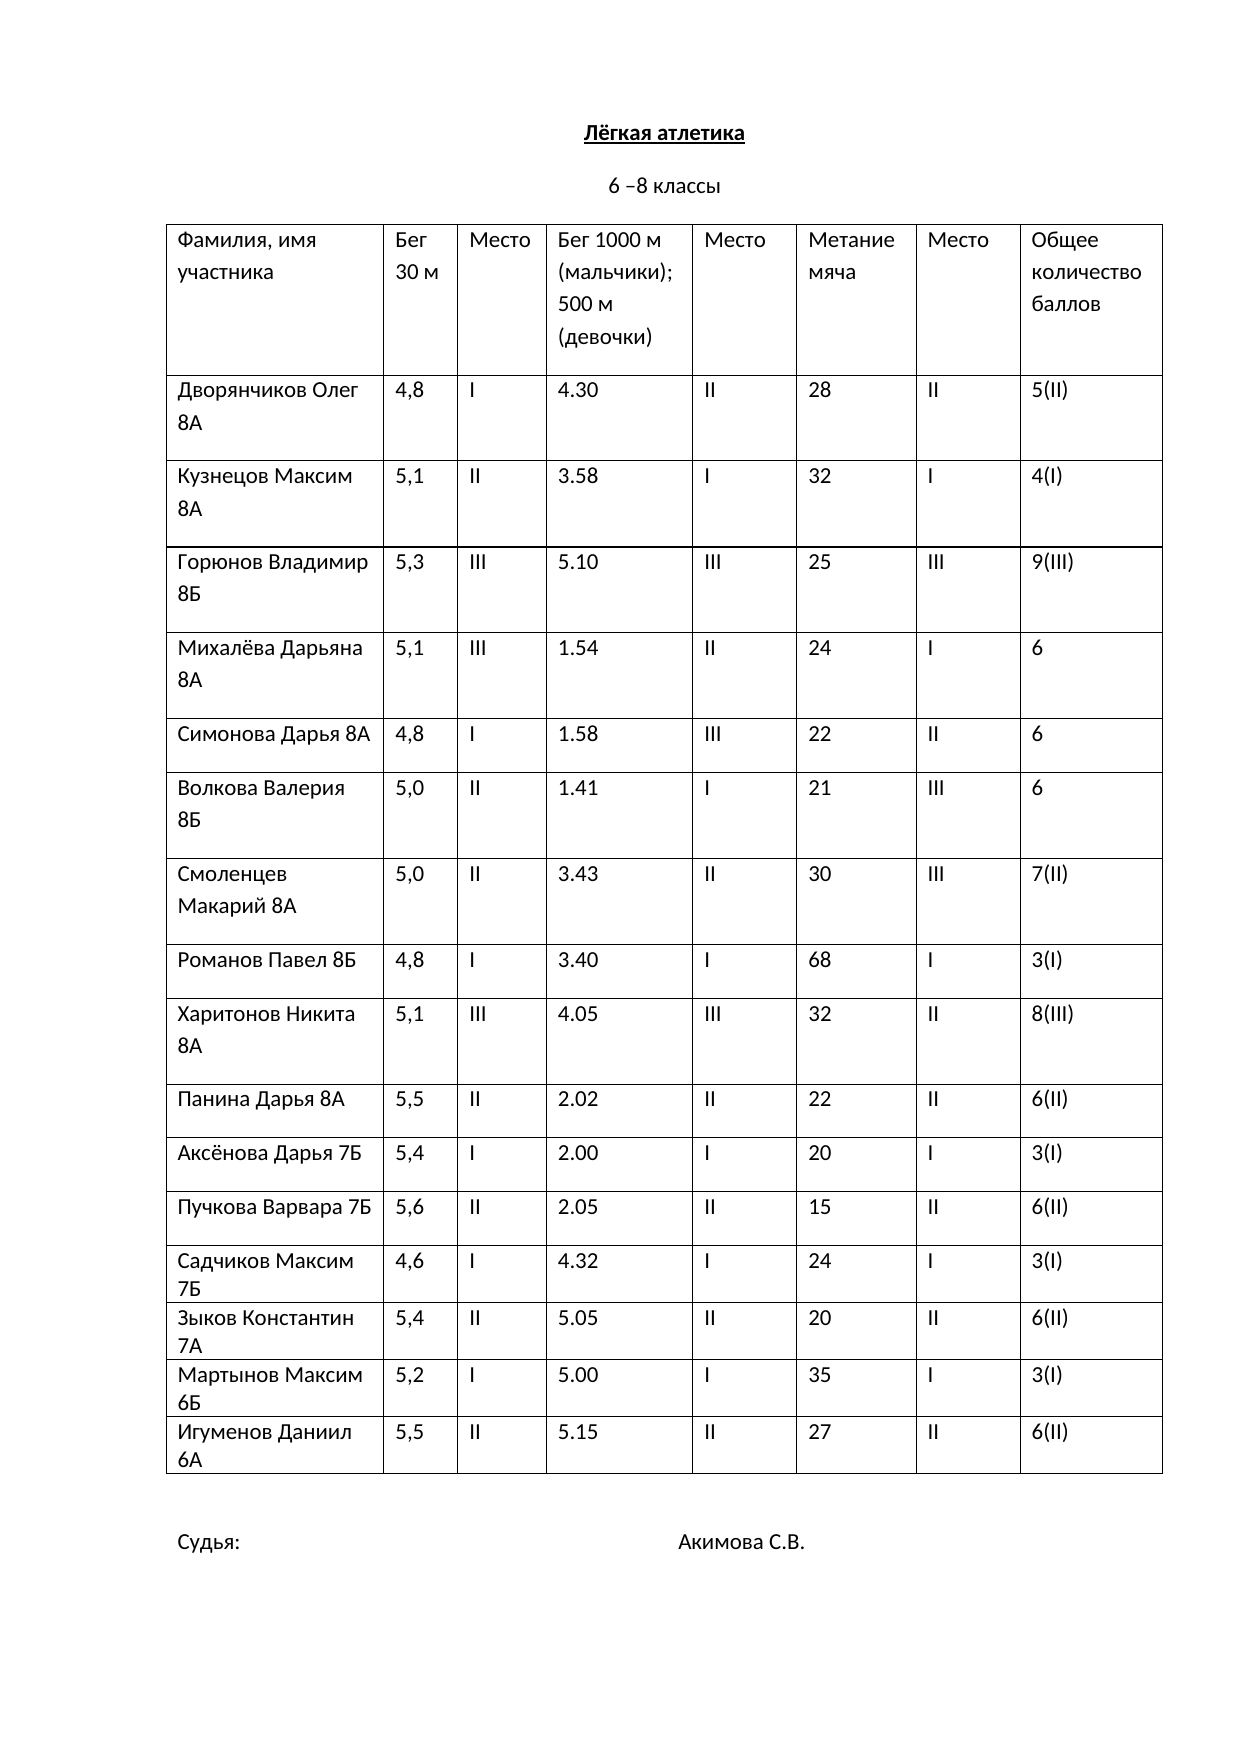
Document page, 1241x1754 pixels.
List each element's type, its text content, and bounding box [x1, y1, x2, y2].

table_cell 6(II) [1021, 1192, 1162, 1245]
table_cell III [917, 859, 1020, 944]
table_cell II [693, 1192, 796, 1245]
table_cell 22 [797, 1085, 916, 1137]
table_cell 9(III) [1021, 548, 1162, 632]
table_cell 4,8 [384, 945, 457, 998]
table_cell 1.54 [547, 633, 692, 718]
table_cell I [917, 1246, 1020, 1302]
table_cell I [693, 773, 796, 858]
table_header Метание мяча [797, 225, 916, 374]
table_cell Мартынов Максим 6Б [167, 1360, 383, 1416]
table_cell 6(II) [1021, 1085, 1162, 1137]
table_cell 28 [797, 376, 916, 460]
table_cell I [458, 1360, 546, 1416]
table_cell 6 [1021, 773, 1162, 858]
table_cell II [917, 719, 1020, 772]
table_cell 5,4 [384, 1138, 457, 1191]
table_cell 5(II) [1021, 376, 1162, 460]
table_cell III [917, 773, 1020, 858]
table_cell II [458, 1417, 546, 1473]
table_cell 20 [797, 1138, 916, 1191]
table_header Бег 30 м [384, 225, 457, 374]
table_cell 5,3 [384, 548, 457, 632]
table_cell 6(II) [1021, 1303, 1162, 1359]
table_cell II [917, 1085, 1020, 1137]
table_cell II [458, 859, 546, 944]
table_cell I [917, 1138, 1020, 1191]
table_cell Горюнов Владимир 8Б [167, 548, 383, 632]
table_cell 21 [797, 773, 916, 858]
table_cell II [458, 1085, 546, 1137]
text Лёгкая атлетика [177, 118, 1152, 146]
table_cell I [693, 1360, 796, 1416]
table_cell 5,0 [384, 773, 457, 858]
table_cell I [458, 376, 546, 460]
table_cell Панина Дарья 8А [167, 1085, 383, 1137]
table_header Место [693, 225, 796, 374]
table_cell Кузнецов Максим 8А [167, 461, 383, 546]
table_cell III [458, 548, 546, 632]
table_cell I [693, 945, 796, 998]
table_cell 4.32 [547, 1246, 692, 1302]
table_cell III [693, 999, 796, 1083]
table_cell 4.30 [547, 376, 692, 460]
table_cell I [917, 1360, 1020, 1416]
table_cell 22 [797, 719, 916, 772]
table_cell Симонова Дарья 8А [167, 719, 383, 772]
table_cell II [917, 999, 1020, 1083]
table_header Фамилия, имя участника [167, 225, 383, 374]
table_cell I [917, 633, 1020, 718]
table_cell 35 [797, 1360, 916, 1416]
table_cell II [693, 633, 796, 718]
table_cell 4,8 [384, 719, 457, 772]
table_cell Пучкова Варвара 7Б [167, 1192, 383, 1245]
table_cell 3.58 [547, 461, 692, 546]
table_cell III [458, 999, 546, 1083]
table_cell 6(II) [1021, 1417, 1162, 1473]
table_cell 7(II) [1021, 859, 1162, 944]
table_cell Волкова Валерия 8Б [167, 773, 383, 858]
table_cell III [917, 548, 1020, 632]
table_cell Дворянчиков Олег 8А [167, 376, 383, 460]
table_cell 6 [1021, 719, 1162, 772]
table_cell 1.41 [547, 773, 692, 858]
table_cell I [458, 1246, 546, 1302]
table_cell 5,6 [384, 1192, 457, 1245]
table_cell 3.40 [547, 945, 692, 998]
table_cell II [458, 773, 546, 858]
table_cell III [693, 548, 796, 632]
table_cell II [693, 376, 796, 460]
table_cell 5,2 [384, 1360, 457, 1416]
table_cell 4(I) [1021, 461, 1162, 546]
table_cell 32 [797, 999, 916, 1083]
table_header Бег 1000 м (мальчики);500 м (девочки) [547, 225, 692, 374]
table_cell 15 [797, 1192, 916, 1245]
table_cell II [693, 859, 796, 944]
table_cell 5.15 [547, 1417, 692, 1473]
table_cell 27 [797, 1417, 916, 1473]
table_header Общее количество баллов [1021, 225, 1162, 374]
table_cell 25 [797, 548, 916, 632]
table_cell II [693, 1085, 796, 1137]
table_cell III [458, 633, 546, 718]
table_cell 4.05 [547, 999, 692, 1083]
table_cell I [458, 945, 546, 998]
table_cell 32 [797, 461, 916, 546]
table_cell II [917, 1192, 1020, 1245]
table_cell 5.00 [547, 1360, 692, 1416]
table_cell Аксёнова Дарья 7Б [167, 1138, 383, 1191]
table_cell 3(I) [1021, 945, 1162, 998]
table_cell I [693, 461, 796, 546]
table_cell Романов Павел 8Б [167, 945, 383, 998]
table_cell 5,1 [384, 999, 457, 1083]
table_cell II [693, 1303, 796, 1359]
table_cell 8(III) [1021, 999, 1162, 1083]
table_cell 5.05 [547, 1303, 692, 1359]
table_cell Садчиков Максим 7Б [167, 1246, 383, 1302]
table_cell I [458, 719, 546, 772]
table_cell 5.10 [547, 548, 692, 632]
table_cell 5,1 [384, 633, 457, 718]
table_cell 5,5 [384, 1085, 457, 1137]
table_cell I [693, 1138, 796, 1191]
table_cell 24 [797, 633, 916, 718]
table_cell II [458, 1303, 546, 1359]
table_cell 5,0 [384, 859, 457, 944]
table_cell 20 [797, 1303, 916, 1359]
table_cell 6 [1021, 633, 1162, 718]
table_cell 2.00 [547, 1138, 692, 1191]
table_cell 5,5 [384, 1417, 457, 1473]
table_cell II [458, 461, 546, 546]
table_cell 24 [797, 1246, 916, 1302]
text 6 –8 классы [177, 171, 1152, 199]
table_cell Смоленцев Макарий 8А [167, 859, 383, 944]
table_cell II [458, 1192, 546, 1245]
table_cell 3(I) [1021, 1246, 1162, 1302]
table_cell 4,8 [384, 376, 457, 460]
table_cell II [917, 1417, 1020, 1473]
table_cell Зыков Константин 7А [167, 1303, 383, 1359]
table_cell 2.05 [547, 1192, 692, 1245]
table_cell 1.58 [547, 719, 692, 772]
table_cell II [917, 1303, 1020, 1359]
table_cell 68 [797, 945, 916, 998]
table_cell 3(I) [1021, 1360, 1162, 1416]
table_cell II [917, 376, 1020, 460]
table_cell 5,1 [384, 461, 457, 546]
table_cell I [693, 1246, 796, 1302]
table_cell I [458, 1138, 546, 1191]
table_cell 4,6 [384, 1246, 457, 1302]
table_cell II [693, 1417, 796, 1473]
table_cell Игуменов Даниил 6А [167, 1417, 383, 1473]
table_cell I [917, 945, 1020, 998]
table_cell Михалёва Дарьяна 8А [167, 633, 383, 718]
table_header Место [458, 225, 546, 374]
text Судья: Акимова С.В. [177, 1527, 1152, 1555]
table_cell 30 [797, 859, 916, 944]
table_cell 5,4 [384, 1303, 457, 1359]
table_cell III [693, 719, 796, 772]
table_cell I [917, 461, 1020, 546]
table_header Место [917, 225, 1020, 374]
table_cell 2.02 [547, 1085, 692, 1137]
table_cell 3(I) [1021, 1138, 1162, 1191]
table_cell 3.43 [547, 859, 692, 944]
table_cell Харитонов Никита 8А [167, 999, 383, 1083]
